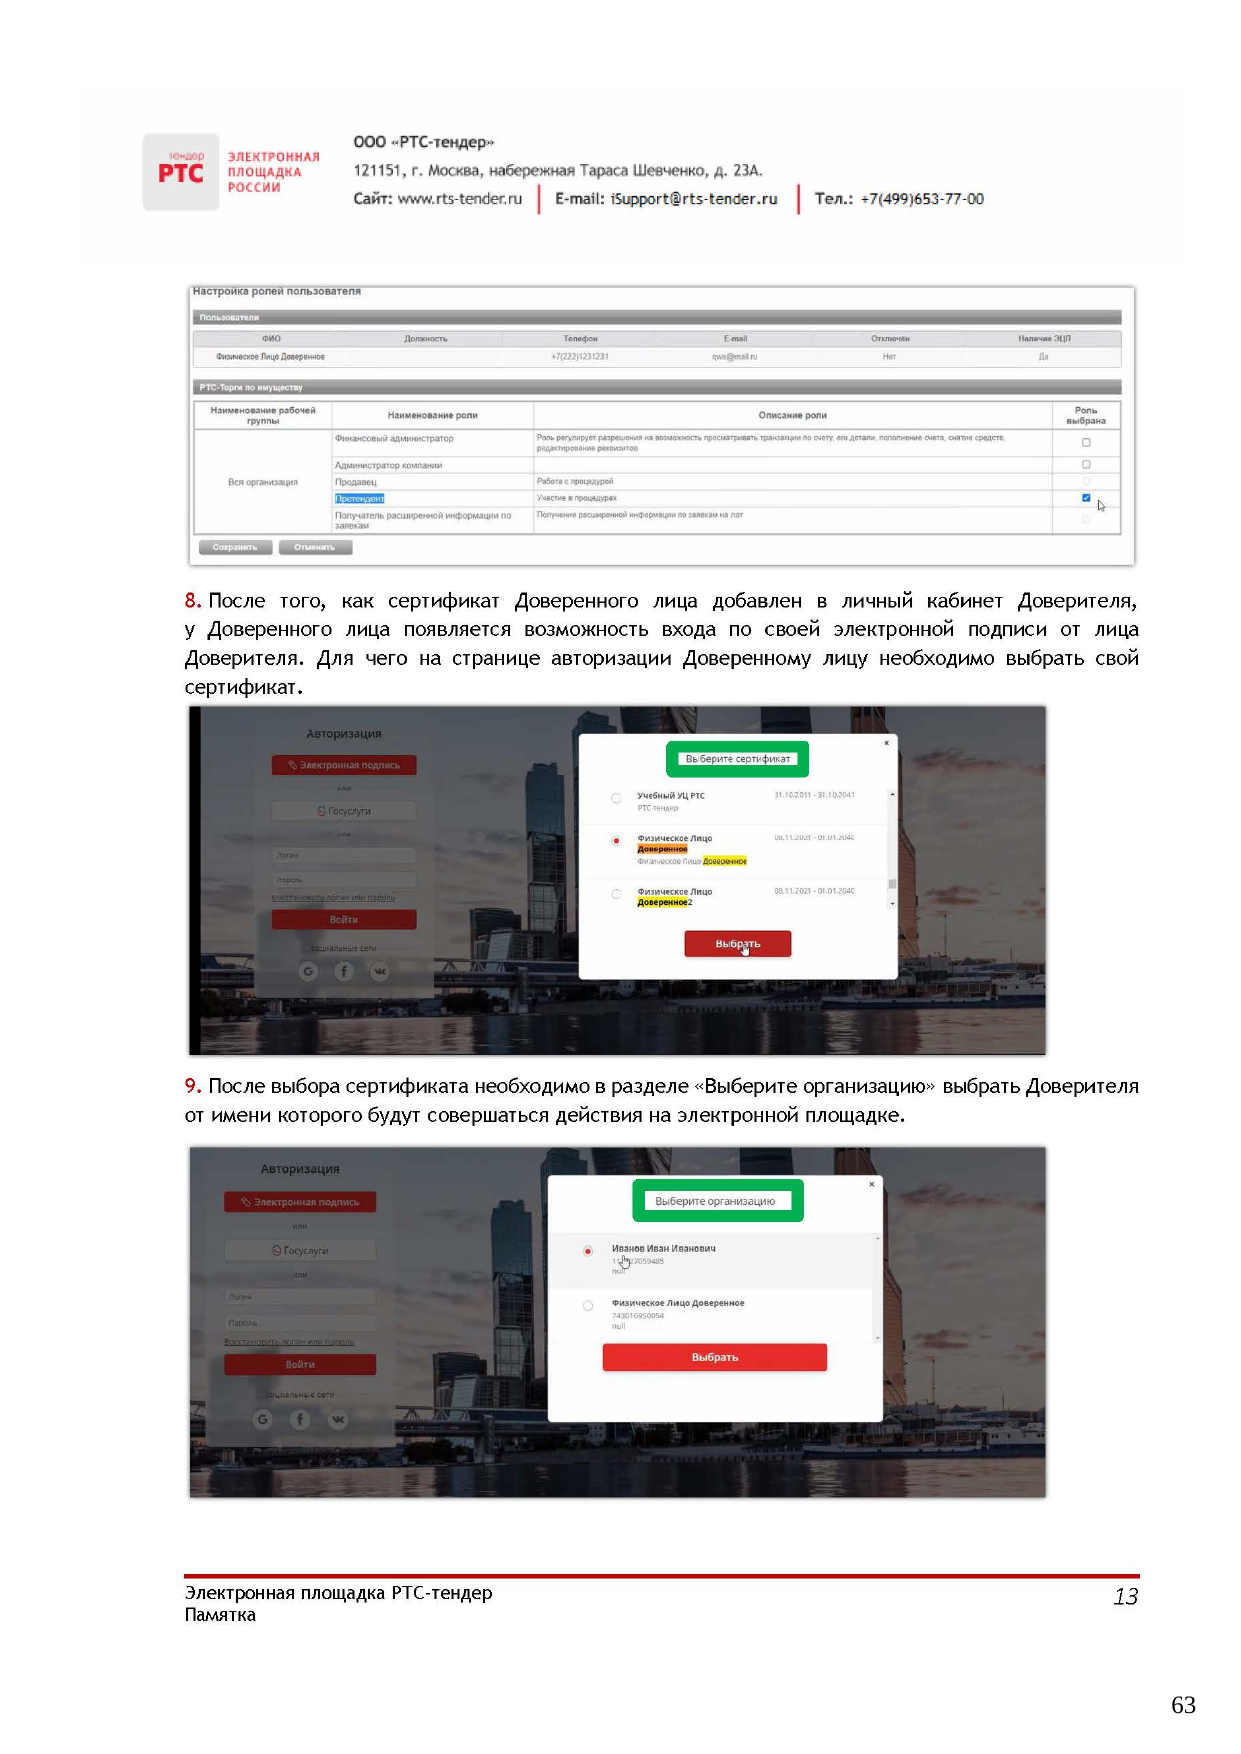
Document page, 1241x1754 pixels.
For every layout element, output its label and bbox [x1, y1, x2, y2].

picture [78, 88, 1192, 1665]
